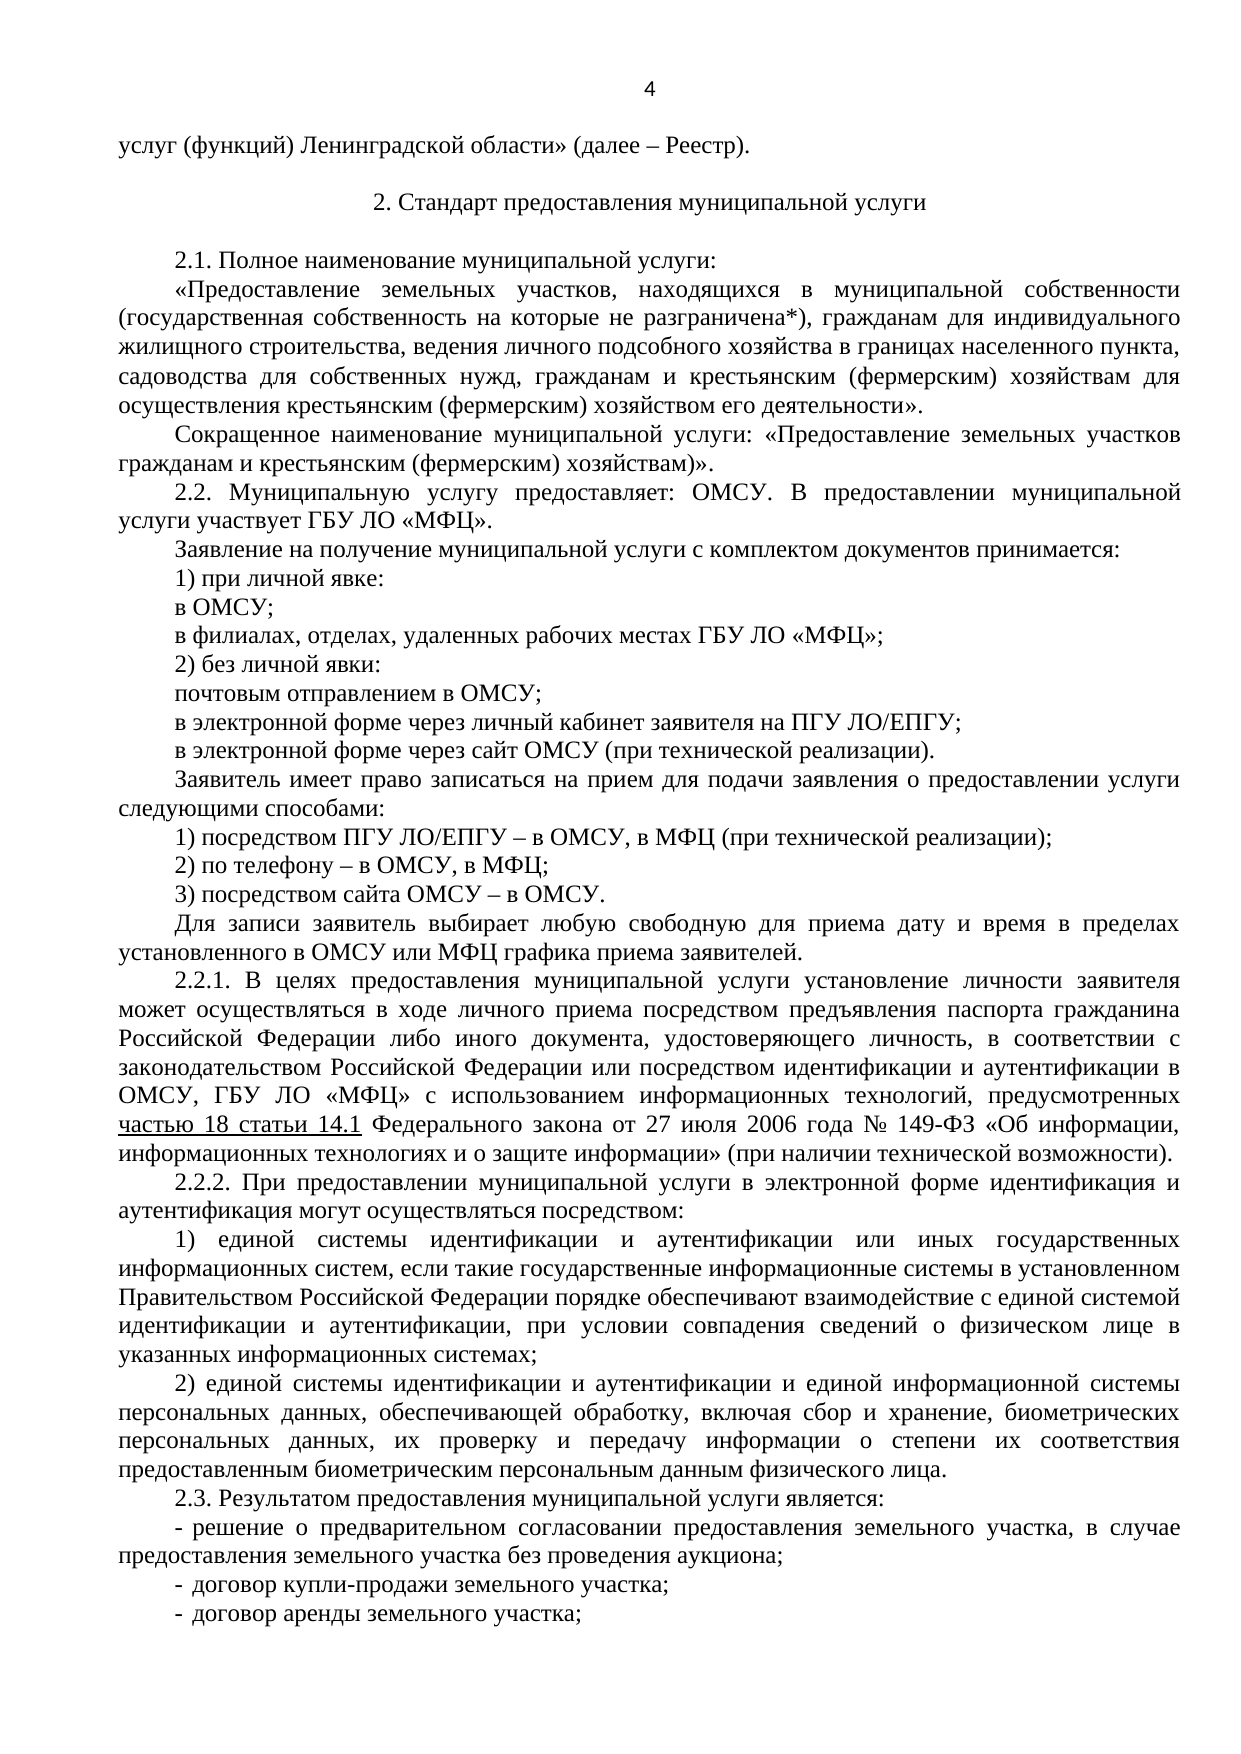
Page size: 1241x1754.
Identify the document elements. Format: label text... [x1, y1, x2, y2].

text Заявитель имеет право записаться на прием для подачи заявления о предоставлении услуги следующими способами: [118, 764, 1181, 822]
text 2. Стандарт предоставления муниципальной услуги [118, 187, 1181, 216]
text в электронной форме через сайт ОМСУ (при технической реализации). [118, 735, 1181, 764]
text 1) при личной явке: [118, 563, 1181, 592]
text Заявление на получение муниципальной услуги с комплектом документов принимается: [118, 534, 1181, 563]
text 2.3. Результатом предоставления муниципальной услуги является: [118, 1483, 1181, 1512]
text - договор аренды земельного участка; [118, 1598, 1181, 1627]
text 2) без личной явки: [118, 649, 1181, 678]
text Сокращенное наименование муниципальной услуги: «Предоставление земельных участков гражданам и крестьянским (фермерским) хозяйствам)». [118, 419, 1181, 477]
text почтовым отправлением в ОМСУ; [118, 678, 1181, 707]
text 2) единой системы идентификации и аутентификации и единой информационной системы персональных данных, обеспечивающей обработку, включая сбор и хранение, биометрических персональных данных, их проверку и передачу информации о степени их соответствия предоставленным биометрическим персональным данным физического лица. [118, 1368, 1181, 1483]
text 2.1. Полное наименование муниципальной услуги: [118, 245, 1181, 274]
text 2.2.1. В целях предоставления муниципальной услуги установление личности заявителя может осуществляться в ходе личного приема посредством предъявления паспорта гражданина Российской Федерации либо иного документа, удостоверяющего личность, в соответствии с законодательством Российской Федерации или посредством идентификации и аутентификации в ОМСУ, ГБУ ЛО «МФЦ» с использованием информационных технологий, предусмотренных частью 18 статьи 14.1 Федерального закона от 27 июля 2006 года № 149-ФЗ «Об информации, информационных технологиях и о защите информации» (при наличии технической возможности). [118, 965, 1181, 1167]
text 2.2.2. При предоставлении муниципальной услуги в электронной форме идентификация и аутентификация могут осуществляться посредством: [118, 1167, 1181, 1224]
text 3) посредством сайта ОМСУ – в ОМСУ. [118, 879, 1181, 908]
text в ОМСУ; [118, 592, 1181, 620]
text «Предоставление земельных участков, находящихся в муниципальной собственности (государственная собственность на которые не разграничена*), гражданам для индивидуального жилищного строительства, ведения личного подсобного хозяйства в границах населенного пункта, садоводства для собственных нужд, гражданам и крестьянским (фермерским) хозяйствам для осуществления крестьянским (фермерским) хозяйством его деятельности». [118, 274, 1181, 419]
text 2) по телефону – в ОМСУ, в МФЦ; [118, 850, 1181, 879]
text в филиалах, отделах, удаленных рабочих местах ГБУ ЛО «МФЦ»; [118, 620, 1181, 649]
text - договор купли-продажи земельного участка; [118, 1569, 1181, 1598]
text 1) посредством ПГУ ЛО/ЕПГУ – в ОМСУ, в МФЦ (при технической реализации); [118, 822, 1181, 850]
text Для записи заявитель выбирает любую свободную для приема дату и время в пределах установленного в ОМСУ или МФЦ графика приема заявителей. [118, 908, 1181, 965]
text - решение о предварительном согласовании предоставления земельного участка, в случае предоставления земельного участка без проведения аукциона; [118, 1512, 1181, 1569]
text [118, 130, 1181, 159]
text 1) единой системы идентификации и аутентификации или иных государственных информационных систем, если такие государственные информационные системы в установленном Правительством Российской Федерации порядке обеспечивают взаимодействие с единой системой идентификации и аутентификации, при условии совпадения сведений о физическом лице в указанных информационных системах; [118, 1224, 1181, 1368]
text в электронной форме через личный кабинет заявителя на ПГУ ЛО/ЕПГУ; [118, 707, 1181, 735]
text 2.2. Муниципальную услугу предоставляет: ОМСУ. В предоставлении муниципальной услуги участвует ГБУ ЛО «МФЦ». [118, 477, 1181, 534]
